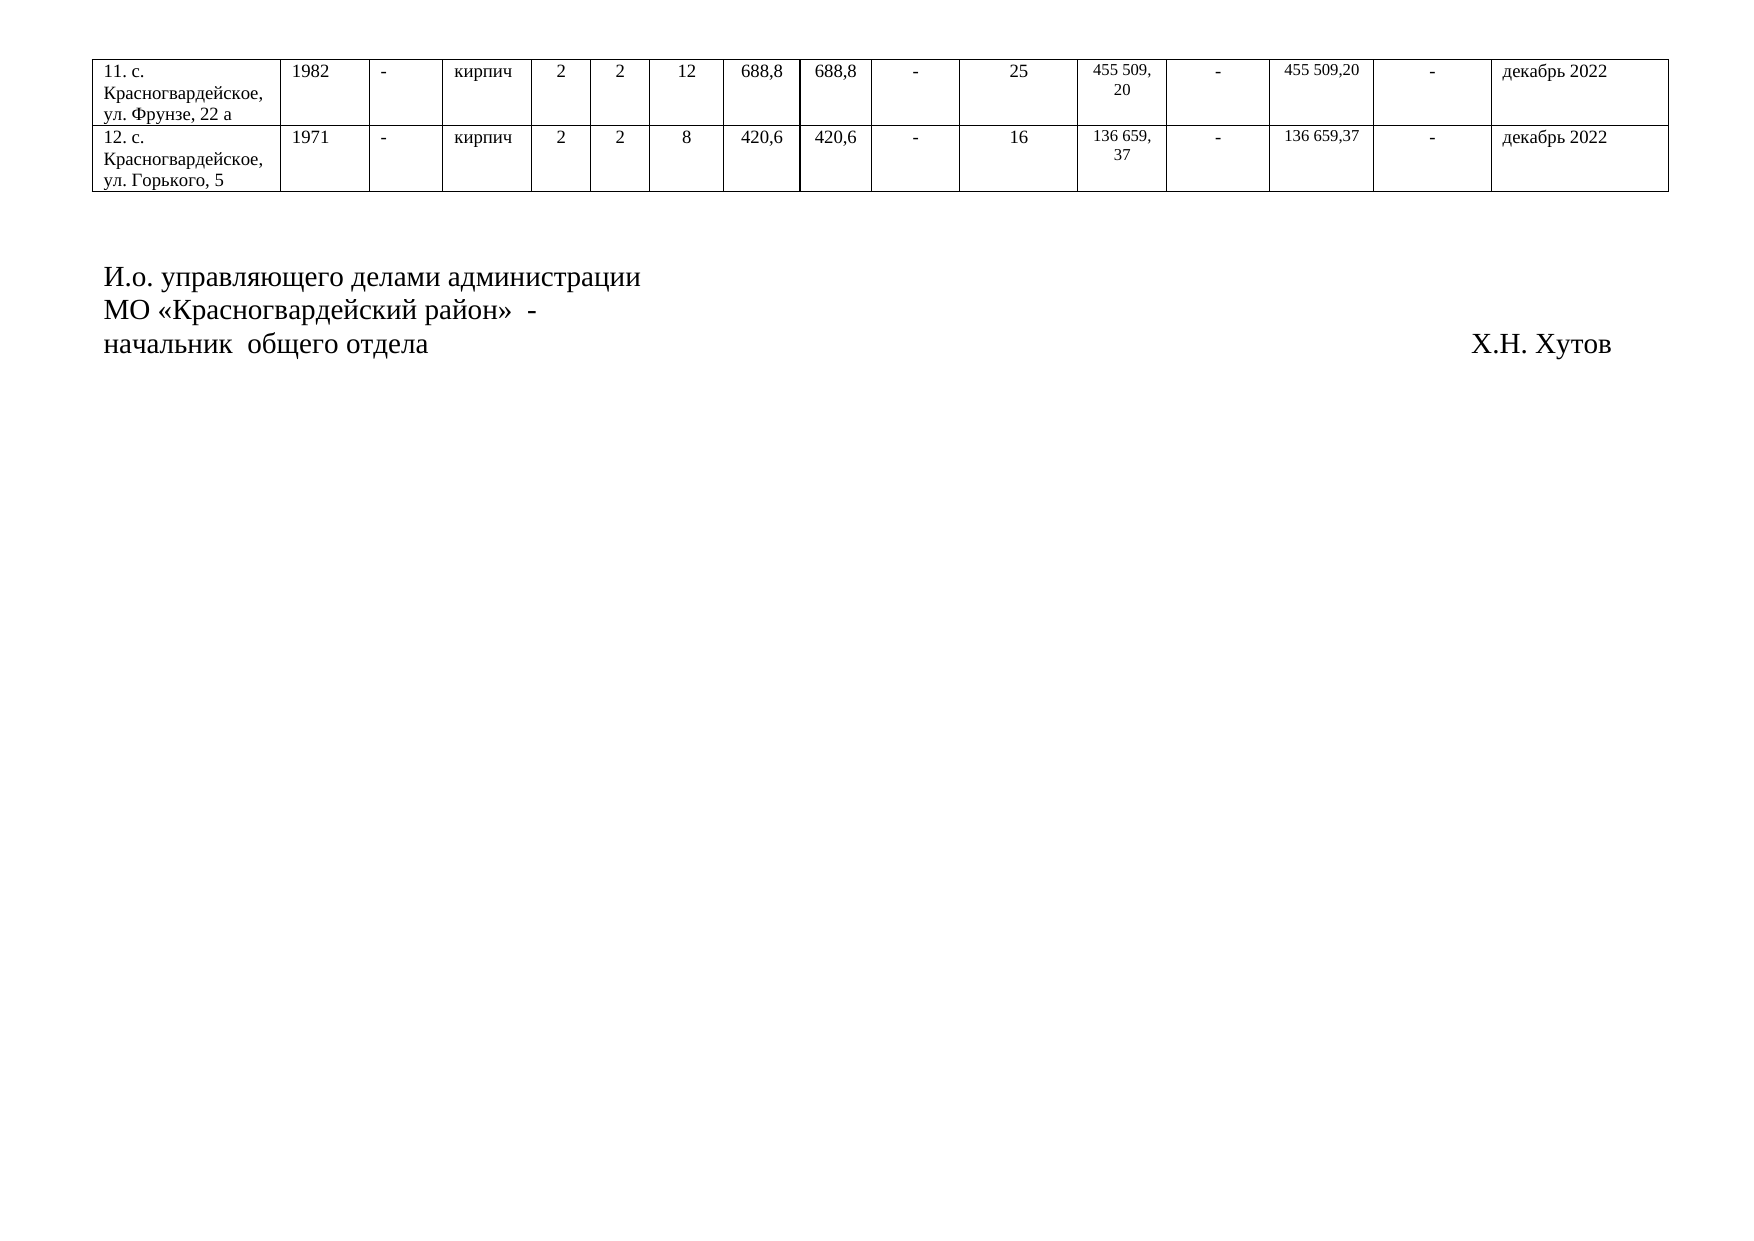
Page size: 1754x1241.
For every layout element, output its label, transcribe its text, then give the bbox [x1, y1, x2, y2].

table_cell - [1167, 60, 1269, 125]
table_cell кирпич [443, 126, 531, 191]
table_cell 12 [650, 60, 723, 125]
table_cell 16 [960, 126, 1077, 191]
table_cell 8 [650, 126, 723, 191]
table_cell 2 [532, 126, 590, 191]
table_cell декабрь 2022 [1492, 60, 1668, 125]
table_cell - [1167, 126, 1269, 191]
table_cell - [370, 60, 442, 125]
text И.о. управляющего делами администрации [103, 259, 1639, 292]
table_cell 2 [591, 126, 649, 191]
table_cell 455 509,20 [1078, 60, 1166, 125]
table_cell - [872, 60, 959, 125]
table_cell 2 [532, 60, 590, 125]
table_cell 136 659,37 [1270, 126, 1373, 191]
table_cell 420,6 [724, 126, 799, 191]
table_cell 12. с. Красногвардейское, ул. Горького, 5 [93, 126, 280, 191]
table_cell - [1374, 126, 1491, 191]
table_cell - [370, 126, 442, 191]
table_cell - [1374, 60, 1491, 125]
text начальник общего отдела Х.Н. Хутов [103, 326, 1639, 359]
table_cell 420,6 [801, 126, 871, 191]
table_cell - [872, 126, 959, 191]
table_cell 1982 [281, 60, 369, 125]
text МО «Красногвардейский район» - [103, 292, 1639, 326]
table_cell 25 [960, 60, 1077, 125]
table_cell 688,8 [801, 60, 871, 125]
table_cell 455 509,20 [1270, 60, 1373, 125]
table_cell 136 659,37 [1078, 126, 1166, 191]
table_cell декабрь 2022 [1492, 126, 1668, 191]
table_cell 11. с. Красногвардейское, ул. Фрунзе, 22 а [93, 60, 280, 125]
table_cell 2 [591, 60, 649, 125]
table_cell 1971 [281, 126, 369, 191]
table_cell 688,8 [724, 60, 799, 125]
table_cell кирпич [443, 60, 531, 125]
